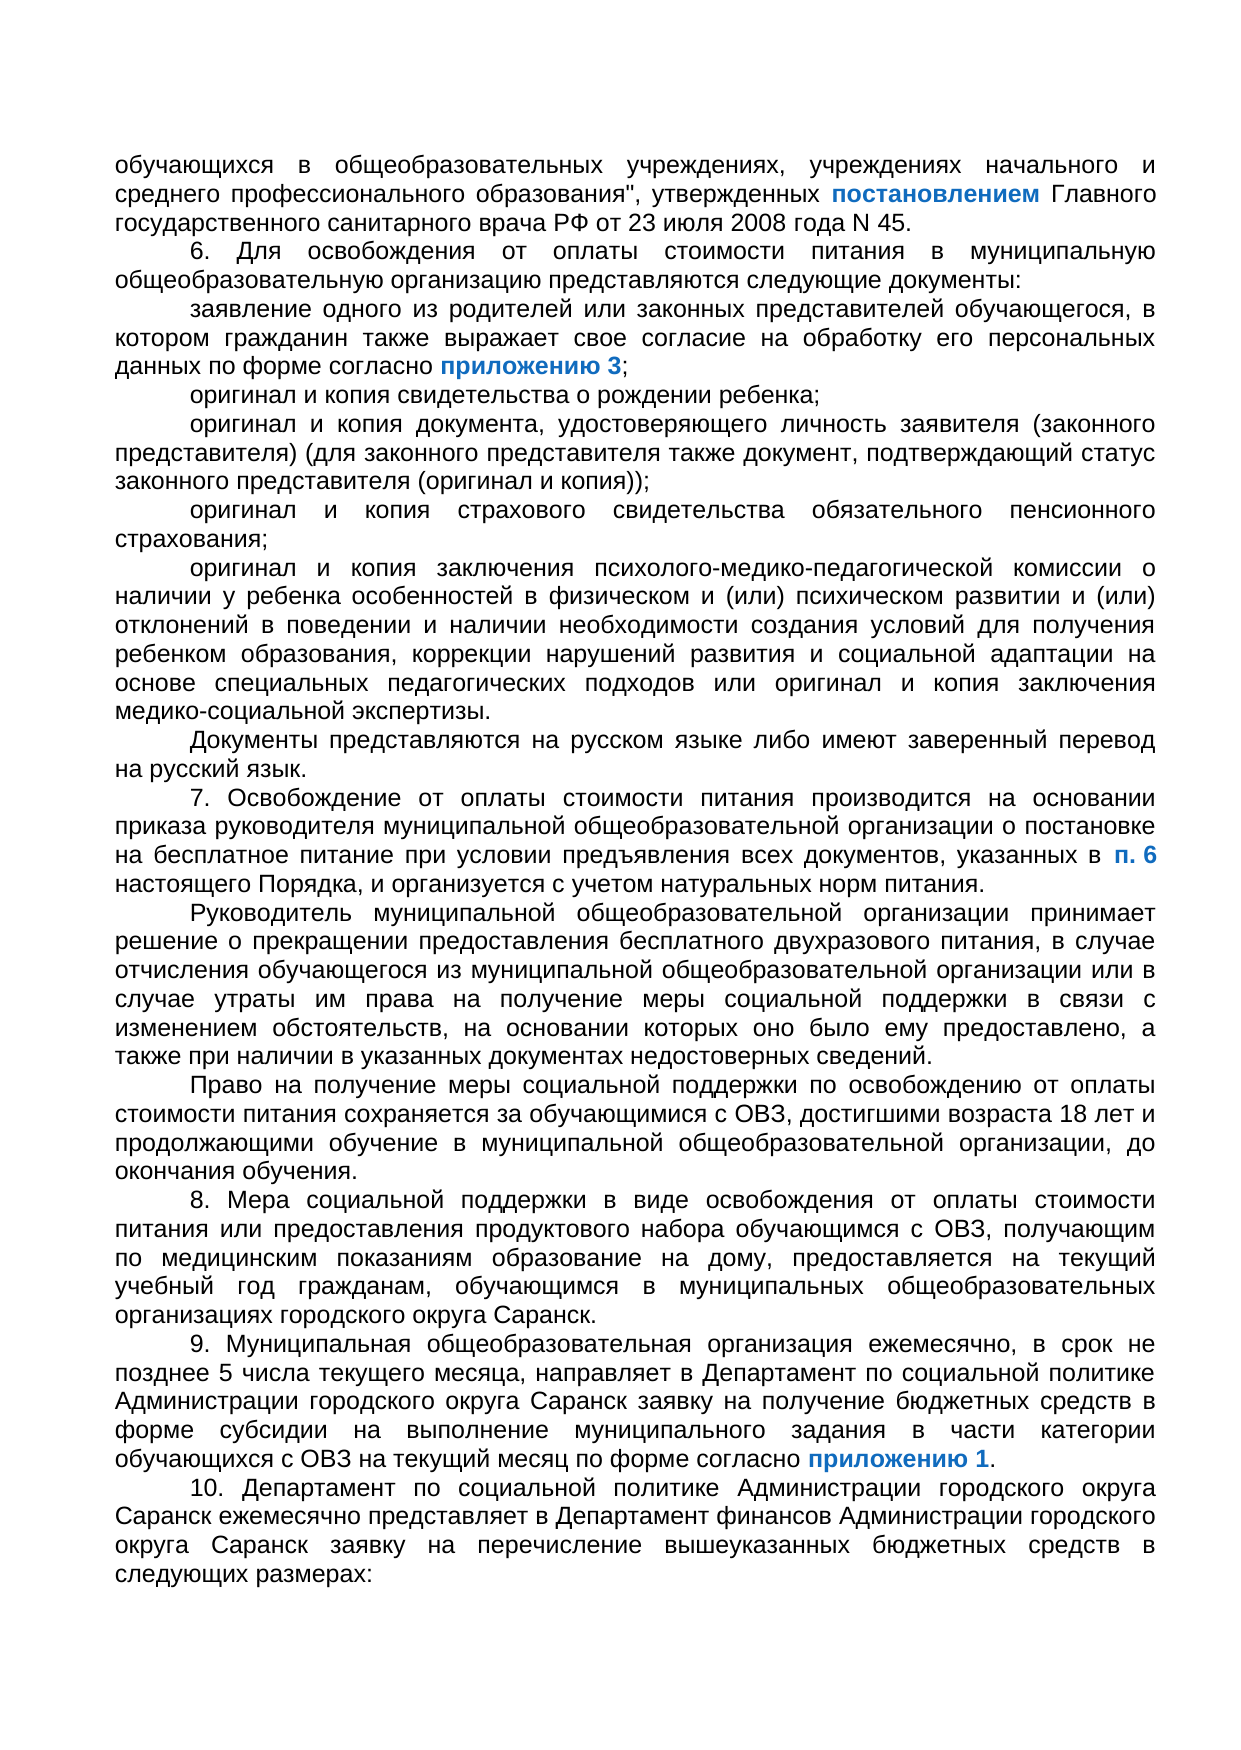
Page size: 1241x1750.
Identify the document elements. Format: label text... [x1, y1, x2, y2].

text 6. Для освобождения от оплаты стоимости питания в муниципальную общеобразовательную организацию представляются следующие документы: [114, 236, 1157, 294]
text заявление одного из родителей или законных представителей обучающегося, в котором гражданин также выражает свое согласие на обработку его персональных данных по форме согласно приложению 3; [114, 294, 1157, 380]
text Право на получение меры социальной поддержки по освобождению от оплаты стоимости питания сохраняется за обучающимися с ОВЗ, достигшими возраста 18 лет и продолжающими обучение в муниципальной общеобразовательной организации, до окончания обучения. [114, 1070, 1157, 1185]
text Документы представляются на русском языке либо имеют заверенный перевод на русский язык. [114, 725, 1157, 782]
text 10. Департамент по социальной политике Администрации городского округа Саранск ежемесячно представляет в Департамент финансов Администрации городского округа Саранск заявку на перечисление вышеуказанных бюджетных средств в следующих размерах: [114, 1472, 1157, 1587]
text 8. Мера социальной поддержки в виде освобождения от оплаты стоимости питания или предоставления продуктового набора обучающимся с ОВЗ, получающим по медицинским показаниям образование на дому, предоставляется на текущий учебный год гражданам, обучающимся в муниципальных общеобразовательных организациях городского округа Саранск. [114, 1185, 1157, 1329]
text оригинал и копия страхового свидетельства обязательного пенсионного страхования; [114, 495, 1157, 552]
text 9. Муниципальная общеобразовательная организация ежемесячно, в срок не позднее 5 числа текущего месяца, направляет в Департамент по социальной политике Администрации городского округа Саранск заявку на получение бюджетных средств в форме субсидии на выполнение муниципального задания в части категории обучающихся с ОВЗ на текущий месяц по форме согласно приложению 1. [114, 1329, 1157, 1472]
text оригинал и копия свидетельства о рождении ребенка; [114, 380, 1157, 409]
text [114, 150, 1157, 236]
text оригинал и копия документа, удостоверяющего личность заявителя (законного представителя) (для законного представителя также документ, подтверждающий статус законного представителя (оригинал и копия)); [114, 409, 1157, 495]
text оригинал и копия заключения психолого-медико-педагогической комиссии о наличии у ребенка особенностей в физическом и (или) психическом развитии и (или) отклонений в поведении и наличии необходимости создания условий для получения ребенком образования, коррекции нарушений развития и социальной адаптации на основе специальных педагогических подходов или оригинал и копия заключения медико-социальной экспертизы. [114, 552, 1157, 725]
text 7. Освобождение от оплаты стоимости питания производится на основании приказа руководителя муниципальной общеобразовательной организации о постановке на бесплатное питание при условии предъявления всех документов, указанных в п. 6 настоящего Порядка, и организуется с учетом натуральных норм питания. [114, 782, 1157, 897]
text Руководитель муниципальной общеобразовательной организации принимает решение о прекращении предоставления бесплатного двухразового питания, в случае отчисления обучающегося из муниципальной общеобразовательной организации или в случае утраты им права на получение меры социальной поддержки в связи с изменением обстоятельств, на основании которых оно было ему предоставлено, а также при наличии в указанных документах недостоверных сведений. [114, 897, 1157, 1070]
